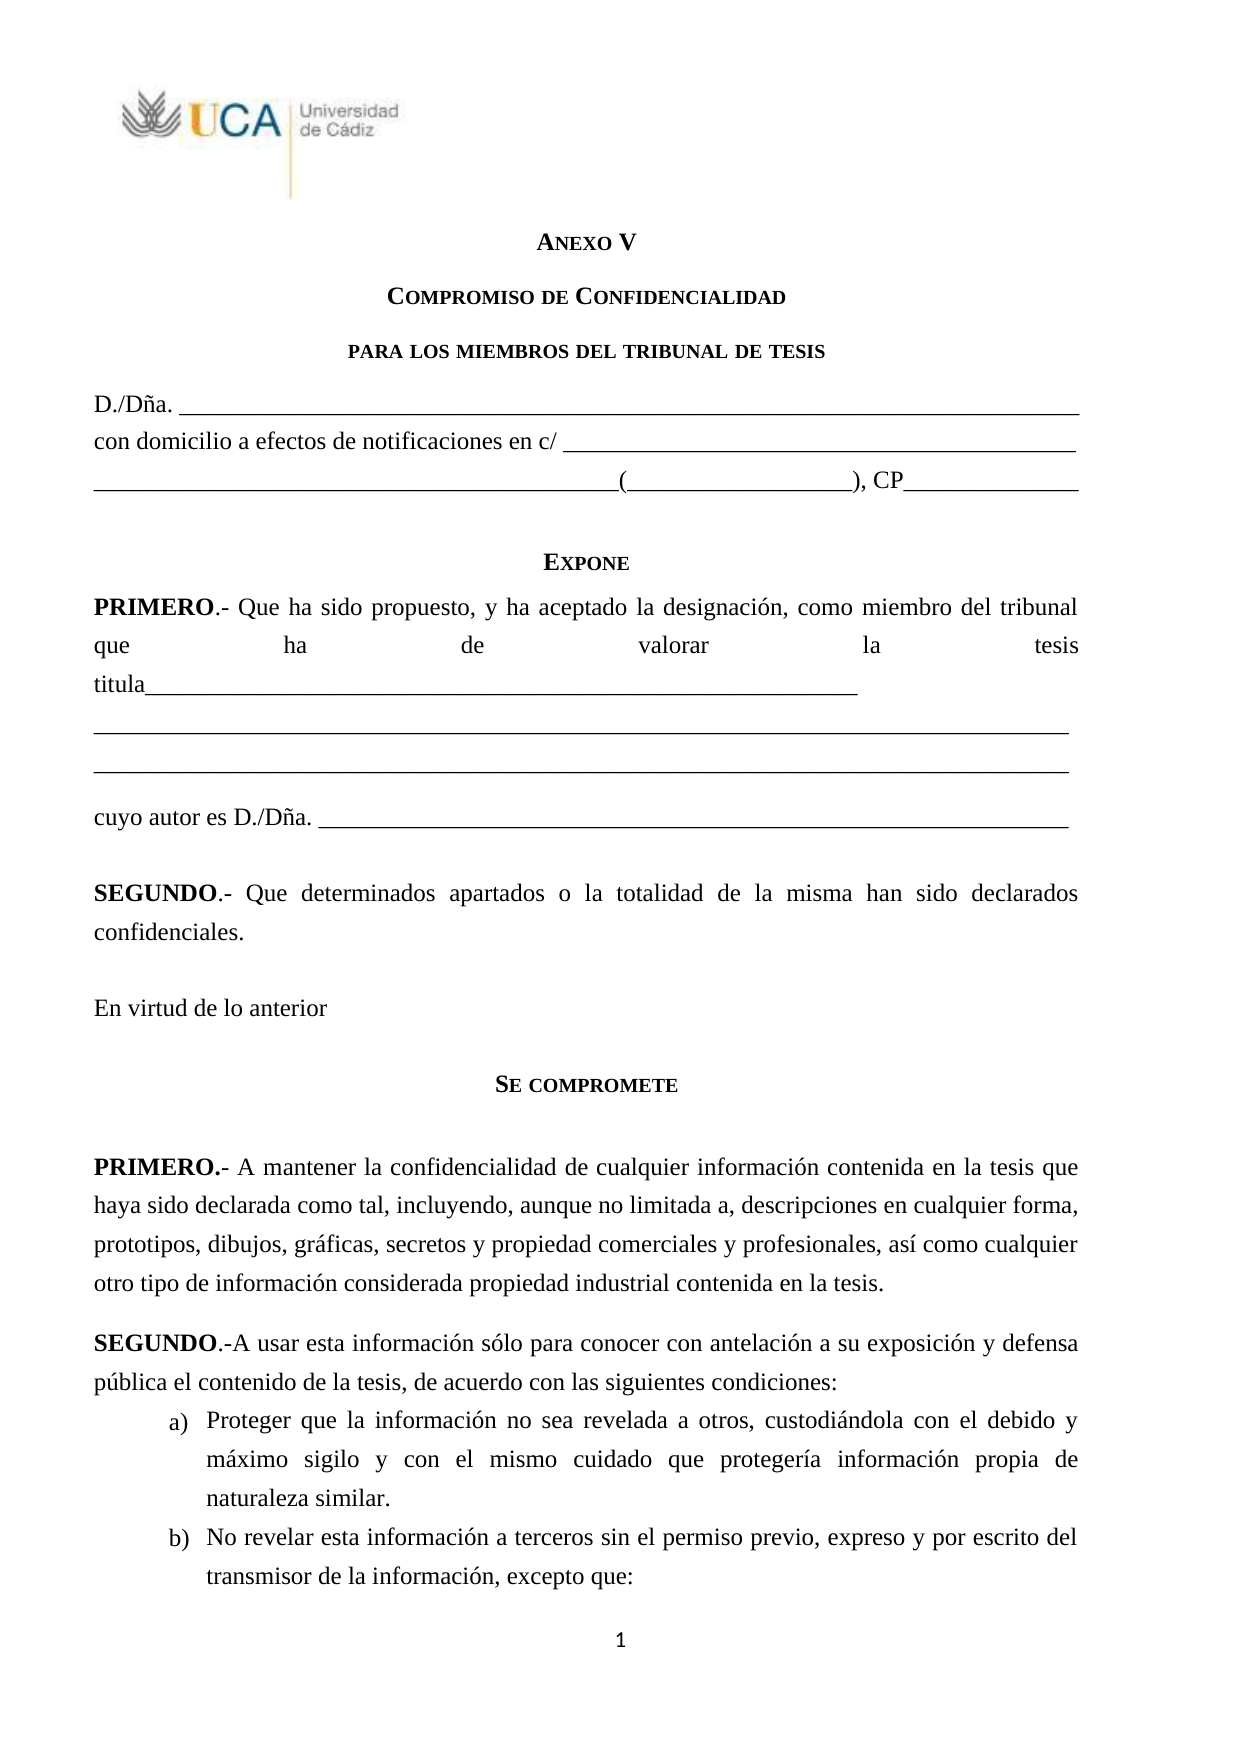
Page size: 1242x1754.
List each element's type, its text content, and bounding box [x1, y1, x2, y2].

text __________________________________________(__________________), CP______________ [94, 465, 1079, 495]
picture [104, 73, 417, 216]
list Proteger que la información no sea revelada a otros, custodiándola con el debido y máximo sigilo y con el mismo cuidado que protegería información propia de naturaleza similar. [169, 1406, 1079, 1513]
text PRIMERO.- Que ha sido propuesto, y ha aceptado la designación, como miembro del tribunal que ha de valorar la tesis titula_________________________________________________________ [94, 592, 1079, 699]
text Anexo V [94, 227, 1079, 256]
text para los miembros del tribunal de tesis [94, 335, 1079, 363]
text SEGUNDO.-A usar esta información sólo para conocer con antelación a su exposición y defensa pública el contenido de la tesis, de acuerdo con las siguientes condiciones: [94, 1328, 1079, 1397]
text cuyo autor es D./Dña. ____________________________________________________________ [94, 802, 1079, 832]
text PRIMERO.- A mantener la confidencialidad de cualquier información contenida en la tesis que haya sido declarada como tal, incluyendo, aunque no limitada a, descripciones en cualquier forma, prototipos, dibujos, gráficas, secretos y propiedad comerciales y profesionales, así como cualquier otro tipo de información considerada propiedad industrial contenida en la tesis. [94, 1152, 1079, 1298]
text ______________________________________________________________________________ [94, 747, 1079, 777]
list No revelar esta información a terceros sin el permiso previo, expreso y por escrito del transmisor de la información, excepto que: [169, 1522, 1079, 1591]
text ______________________________________________________________________________ [94, 708, 1079, 738]
text con domicilio a efectos de notificaciones en c/ _________________________________________ [94, 426, 1079, 456]
text En virtud de lo anterior [94, 993, 1079, 1023]
text SEGUNDO.- Que determinados apartados o la totalidad de la misma han sido declarados confidenciales. [94, 878, 1079, 947]
text Compromiso de Confidencialidad [94, 281, 1079, 310]
text Se compromete [94, 1069, 1079, 1099]
text Expone [94, 547, 1079, 577]
text D./Dña. ________________________________________________________________________ [94, 389, 1079, 417]
